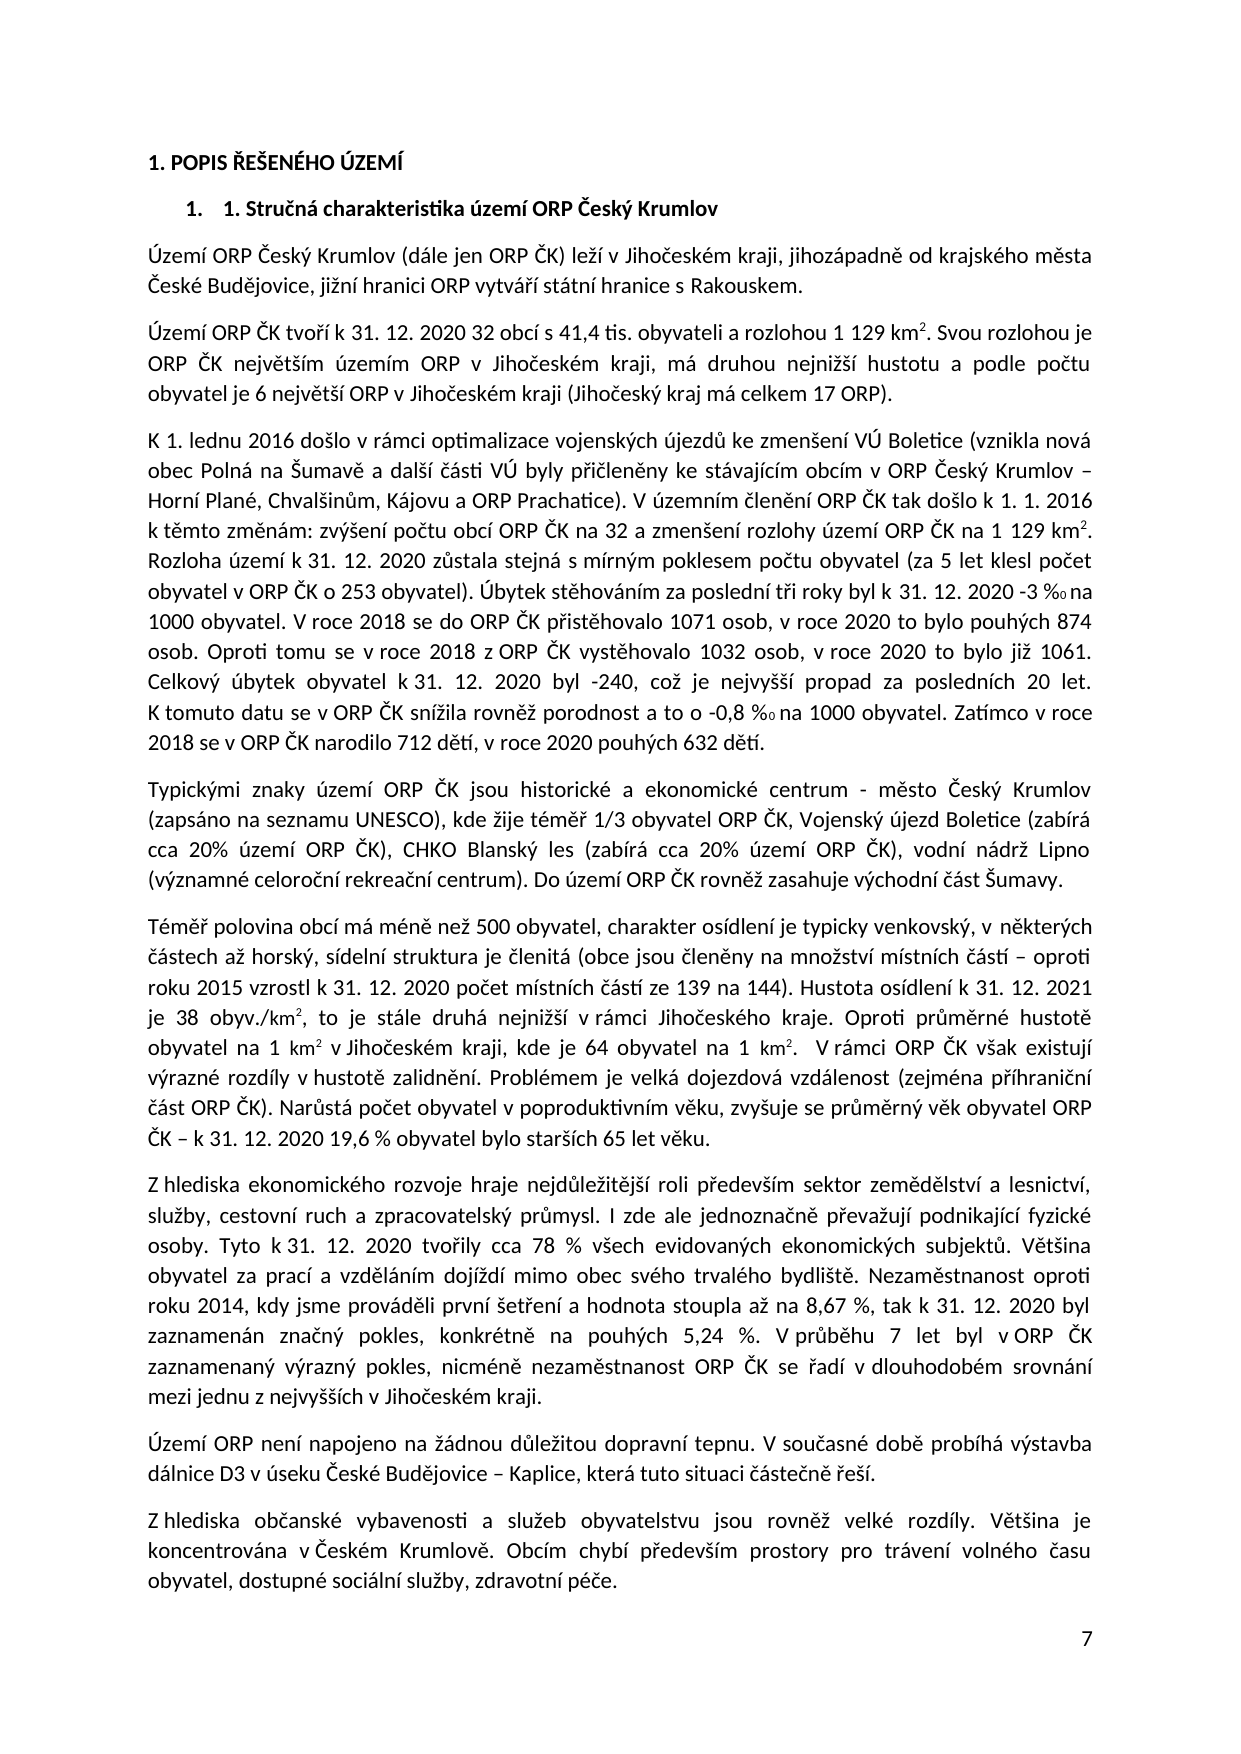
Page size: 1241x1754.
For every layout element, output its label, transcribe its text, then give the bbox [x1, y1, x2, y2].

text 1. POPIS ŘEŠENÉHO ÚZEMÍ [148, 148, 1093, 176]
text Téměř polovina obcí má méně než 500 obyvatel, charakter osídlení je typicky venkovský, v některých částech až horský, sídelní struktura je členitá (obce jsou členěny na množství místních částí – oproti roku 2015 vzrostl k 31. 12. 2020 počet místních částí ze 139 na 144). Hustota osídlení k 31. 12. 2021 je 38 obyv./km2, to je stále druhá nejnižší v rámci Jihočeského kraje. Oproti průměrné hustotě obyvatel na 1 km2 v Jihočeském kraji, kde je 64 obyvatel na 1 km2. V rámci ORP ČK však existují výrazné rozdíly v hustotě zalidnění. Problémem je velká dojezdová vzdálenost (zejména příhraniční část ORP ČK). Narůstá počet obyvatel v poproduktivním věku, zvyšuje se průměrný věk obyvatel ORP ČK – k 31. 12. 2020 19,6 % obyvatel bylo starších 65 let věku. [148, 912, 1093, 1152]
text Území ORP není napojeno na žádnou důležitou dopravní tepnu. V současné době probíhá výstavba dálnice D3 v úseku České Budějovice – Kaplice, která tuto situaci částečně řeší. [148, 1429, 1093, 1487]
text Typickými znaky území ORP ČK jsou historické a ekonomické centrum - město Český Krumlov (zapsáno na seznamu UNESCO), kde žije téměř 1/3 obyvatel ORP ČK, Vojenský újezd Boletice (zabírá cca 20% území ORP ČK), CHKO Blanský les (zabírá cca 20% území ORP ČK), vodní nádrž Lipno (významné celoroční rekreační centrum). Do území ORP ČK rovněž zasahuje východní část Šumavy. [148, 775, 1093, 893]
text K 1. lednu 2016 došlo v rámci optimalizace vojenských újezdů ke zmenšení VÚ Boletice (vznikla nová obec Polná na Šumavě a další části VÚ byly přičleněny ke stávajícím obcím v ORP Český Krumlov – Horní Plané, Chvalšinům, Kájovu a ORP Prachatice). V územním členění ORP ČK tak došlo k 1. 1. 2016 k těmto změnám: zvýšení počtu obcí ORP ČK na 32 a zmenšení rozlohy území ORP ČK na 1 129 km2. Rozloha území k 31. 12. 2020 zůstala stejná s mírným poklesem počtu obyvatel (za 5 let klesl počet obyvatel v ORP ČK o 253 obyvatel). Úbytek stěhováním za poslední tři roky byl k 31. 12. 2020 -3 %0 na 1000 obyvatel. V roce 2018 se do ORP ČK přistěhovalo 1071 osob, v roce 2020 to bylo pouhých 874 osob. Oproti tomu se v roce 2018 z ORP ČK vystěhovalo 1032 osob, v roce 2020 to bylo již 1061. Celkový úbytek obyvatel k 31. 12. 2020 byl -240, což je nejvyšší propad za posledních 20 let. K tomuto datu se v ORP ČK snížila rovněž porodnost a to o -0,8 %0 na 1000 obyvatel. Zatímco v roce 2018 se v ORP ČK narodilo 712 dětí, v roce 2020 pouhých 632 dětí. [148, 426, 1093, 756]
text Území ORP ČK tvoří k 31. 12. 2020 32 obcí s 41,4 tis. obyvateli a rozlohou 1 129 km2. Svou rozlohou je ORP ČK největším územím ORP v Jihočeském kraji, má druhou nejnižší hustotu a podle počtu obyvatel je 6 největší ORP v Jihočeském kraji (Jihočeský kraj má celkem 17 ORP). [148, 318, 1093, 407]
text Z hlediska občanské vybavenosti a služeb obyvatelstvu jsou rovněž velké rozdíly. Většina je koncentrována v Českém Krumlově. Obcím chybí především prostory pro trávení volného času obyvatel, dostupné sociální služby, zdravotní péče. [148, 1506, 1093, 1594]
text Z hlediska ekonomického rozvoje hraje nejdůležitější roli především sektor zemědělství a lesnictví, služby, cestovní ruch a zpracovatelský průmysl. I zde ale jednoznačně převažují podnikající fyzické osoby. Tyto k 31. 12. 2020 tvořily cca 78 % všech evidovaných ekonomických subjektů. Většina obyvatel za prací a vzděláním dojíždí mimo obec svého trvalého bydliště. Nezaměstnanost oproti roku 2014, kdy jsme prováděli první šetření a hodnota stoupla až na 8,67 %, tak k 31. 12. 2020 byl zaznamenán značný pokles, konkrétně na pouhých 5,24 %. V průběhu 7 let byl v ORP ČK zaznamenaný výrazný pokles, nicméně nezaměstnanost ORP ČK se řadí v dlouhodobém srovnání mezi jednu z nejvyšších v Jihočeském kraji. [148, 1171, 1093, 1410]
text Území ORP Český Krumlov (dále jen ORP ČK) leží v Jihočeském kraji, jihozápadně od krajského města České Budějovice, jižní hranici ORP vytváří státní hranice s Rakouskem. [148, 241, 1093, 299]
list 1. Stručná charakteristika území ORP Český Krumlov [185, 194, 1093, 222]
